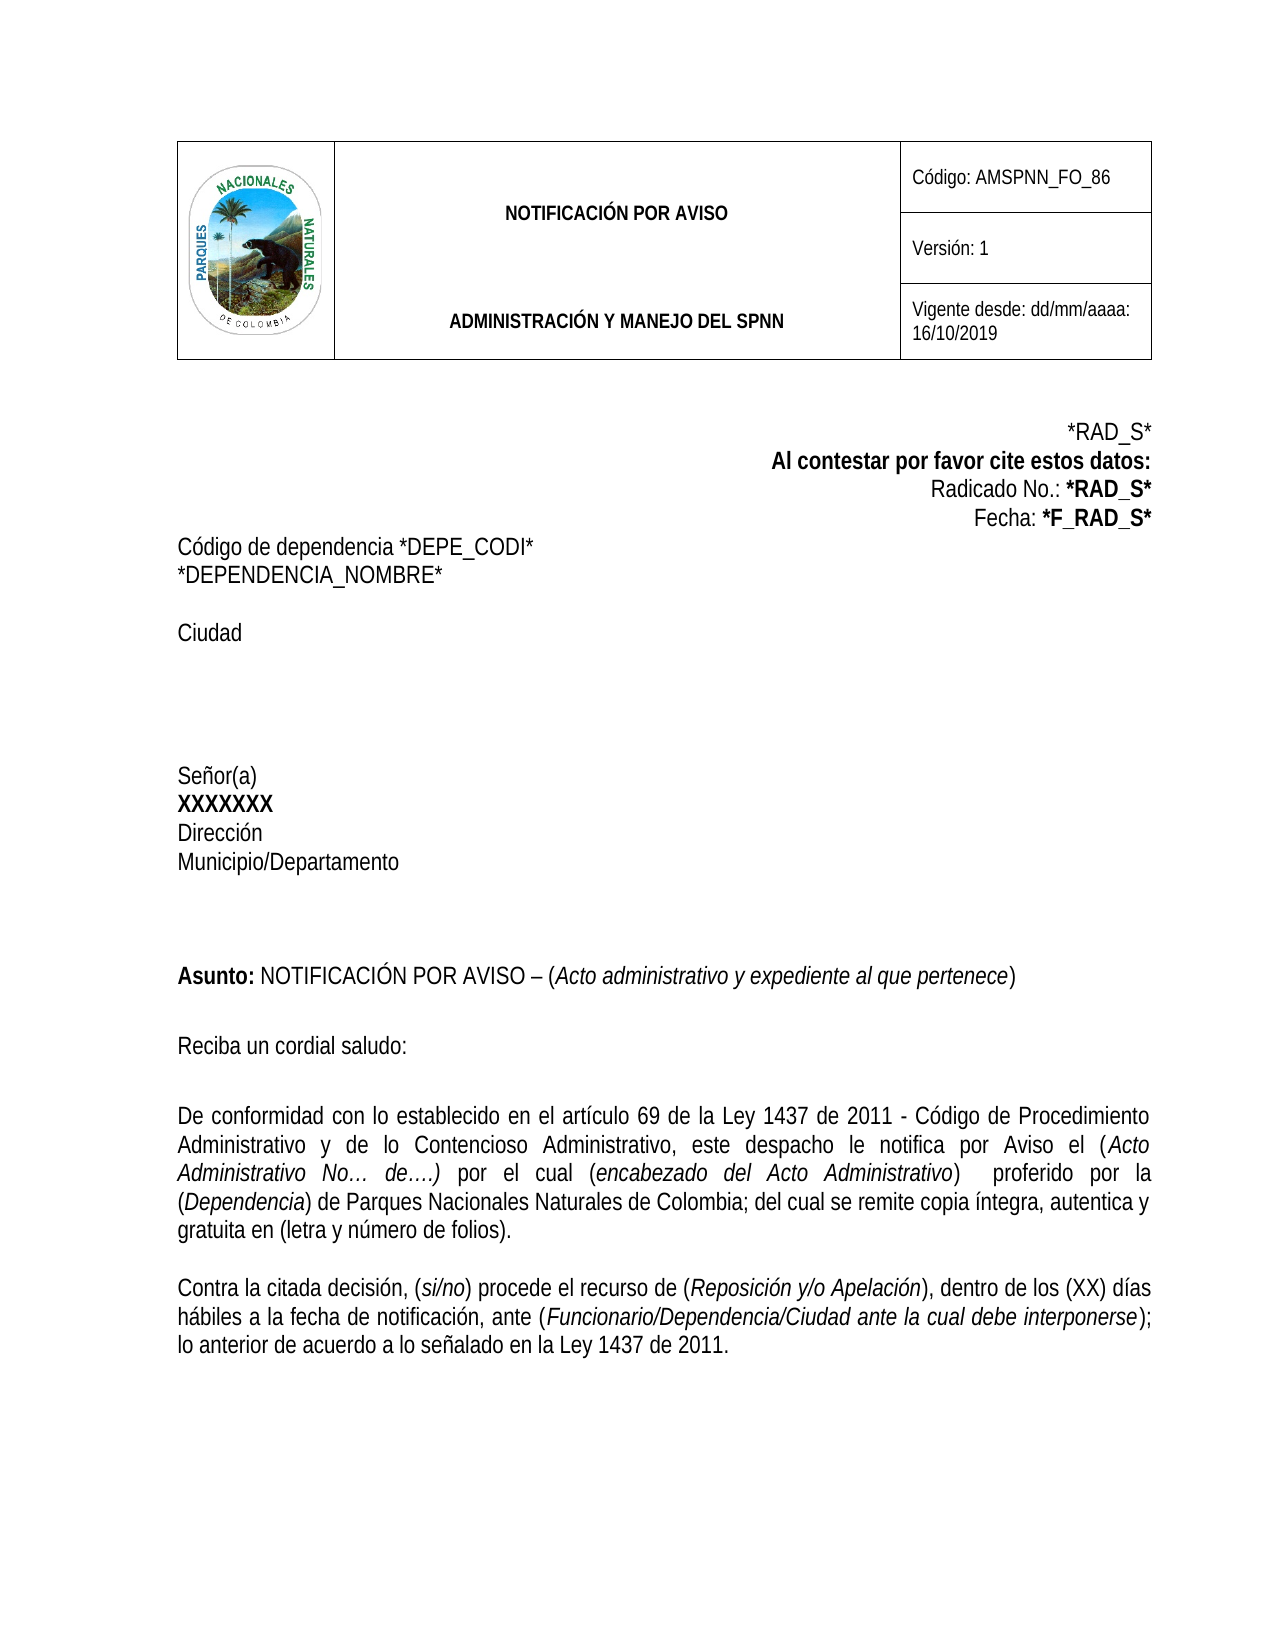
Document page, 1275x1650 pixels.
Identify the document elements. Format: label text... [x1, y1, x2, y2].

text *DEPENDENCIA_NOMBRE* [177, 560, 1152, 589]
text Ciudad [177, 618, 1152, 646]
text XXXXXXX [177, 789, 1152, 818]
text *RAD_S* [177, 417, 1152, 446]
text Contra la citada decisión, (si/no) procede el recurso de (Reposición y/o Apelación), dentro de los (XX) días hábiles a la fecha de notificación, ante (Funcionario/Dependencia/Ciudad ante la cual debe interponerse); lo anterior de acuerdo a lo señalado en la Ley 1437 de 2011. [177, 1273, 1152, 1359]
text Municipio/Departamento [177, 847, 1152, 875]
text Dirección [177, 818, 1152, 847]
text Radicado No.: *RAD_S* [177, 474, 1152, 503]
text Asunto: NOTIFICACIÓN POR AVISO – (Acto administrativo y expediente al que pertenece) [177, 961, 1152, 990]
text Código de dependencia *DEPE_CODI* [177, 532, 1152, 560]
text Señor(a) [177, 761, 1152, 789]
text Reciba un cordial saludo: [177, 1031, 1152, 1060]
text Al contestar por favor cite estos datos: [177, 446, 1152, 474]
picture [188, 165, 322, 335]
text Fecha: *F_RAD_S* [177, 503, 1152, 532]
text De conformidad con lo establecido en el artículo 69 de la Ley 1437 de 2011 - Código de Procedimiento Administrativo y de lo Contencioso Administrativo, este despacho le notifica por Aviso el (Acto Administrativo No… de….) por el cual (encabezado del Acto Administrativo) proferido por la (Dependencia) de Parques Nacionales Naturales de Colombia; del cual se remite copia íntegra, autentica y gratuita en (letra y número de folios). [177, 1101, 1152, 1244]
